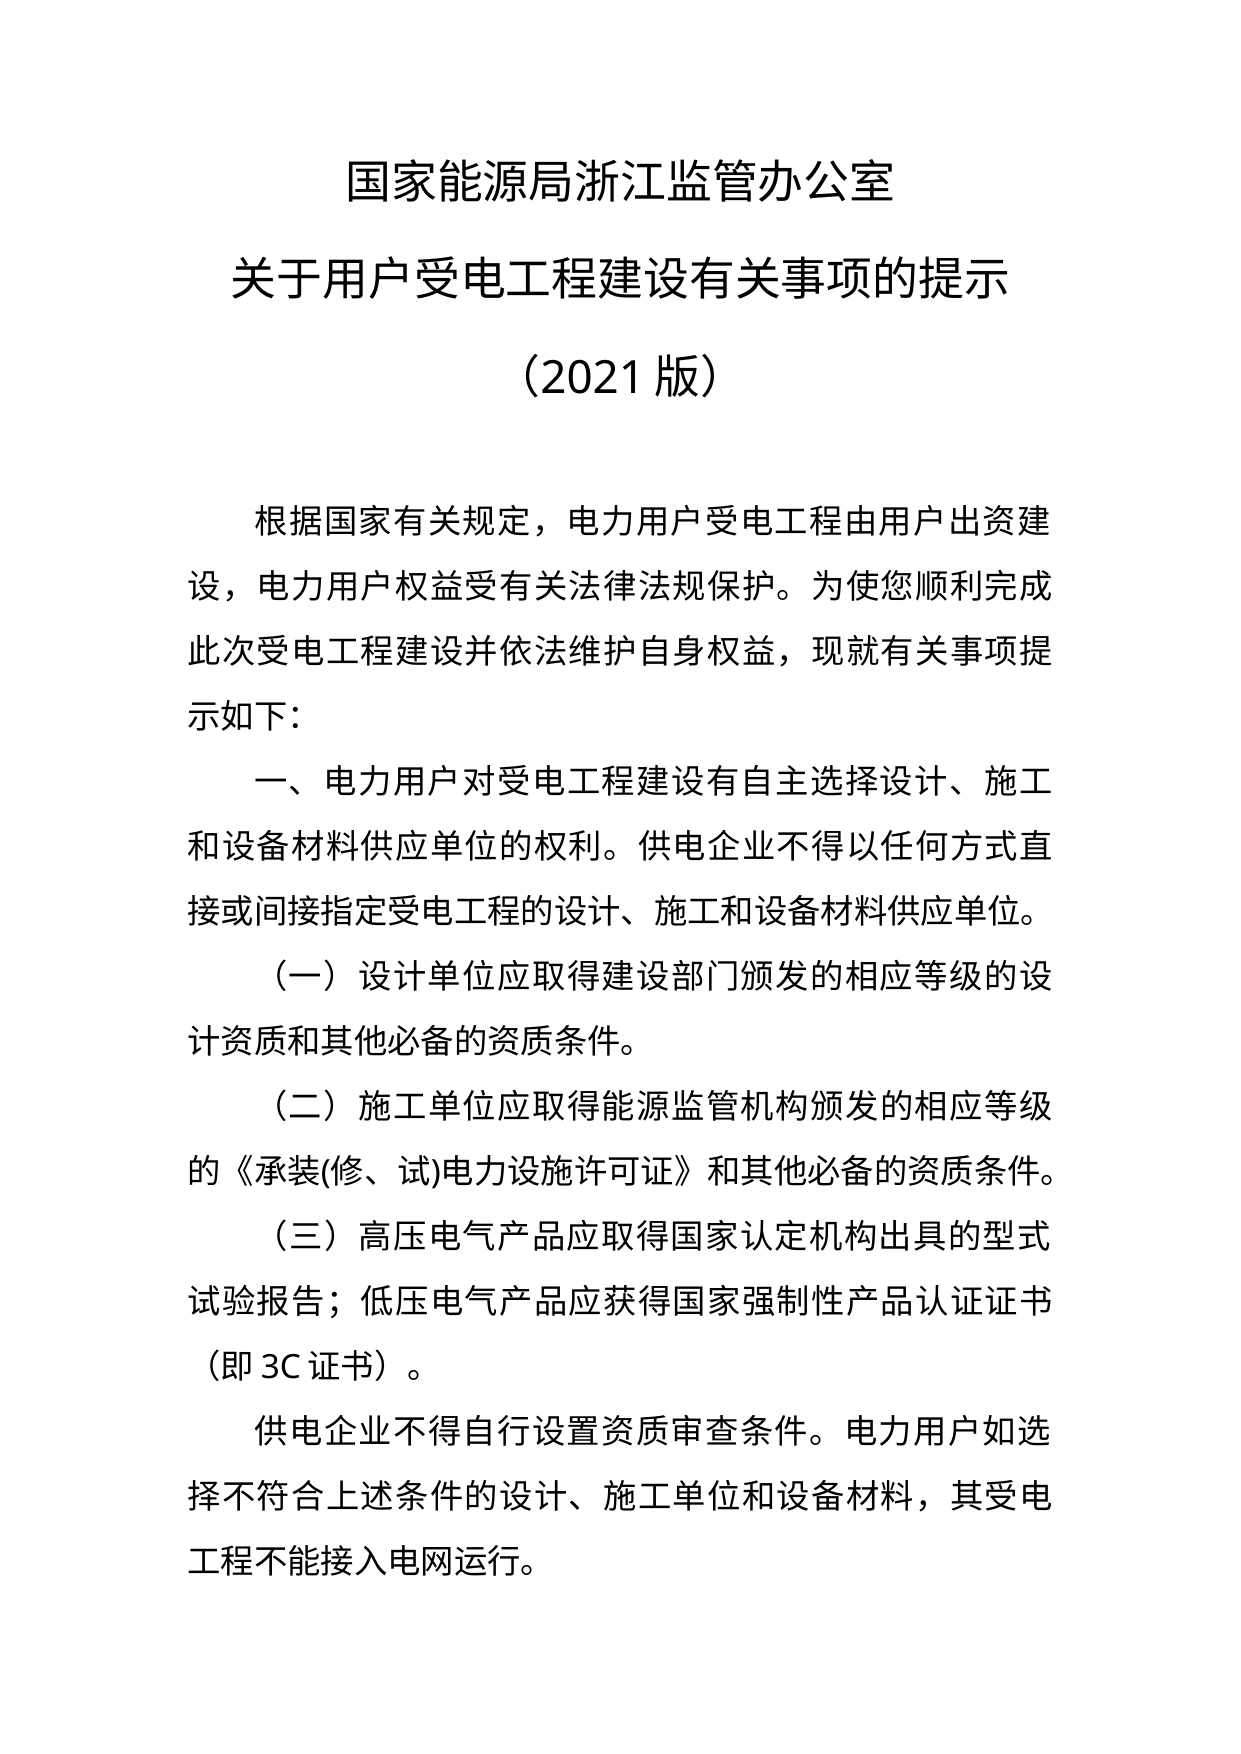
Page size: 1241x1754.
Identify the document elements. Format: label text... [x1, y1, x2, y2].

text 一、电力用户对受电工程建设有自主选择设计、施工和设备材料供应单位的权利。供电企业不得以任何方式直接或间接指定受电工程的设计、施工和设备材料供应单位。 [187, 747, 1053, 942]
text （2021版） [187, 324, 1053, 422]
text （三）高压电气产品应取得国家认定机构出具的型式试验报告；低压电气产品应获得国家强制性产品认证证书（即3C证书）。 [187, 1202, 1053, 1397]
text 根据国家有关规定，电力用户受电工程由用户出资建设，电力用户权益受有关法律法规保护。为使您顺利完成此次受电工程建设并依法维护自身权益，现就有关事项提示如下： [187, 487, 1053, 747]
text （二）施工单位应取得能源监管机构颁发的相应等级的《承装(修、试)电力设施许可证》和其他必备的资质条件。 [187, 1072, 1053, 1202]
text 供电企业不得自行设置资质审查条件。电力用户如选择不符合上述条件的设计、施工单位和设备材料，其受电工程不能接入电网运行。 [187, 1397, 1053, 1592]
text 关于用户受电工程建设有关事项的提示 [187, 227, 1053, 324]
text （一）设计单位应取得建设部门颁发的相应等级的设计资质和其他必备的资质条件。 [187, 942, 1053, 1072]
text 国家能源局浙江监管办公室 [187, 129, 1053, 227]
